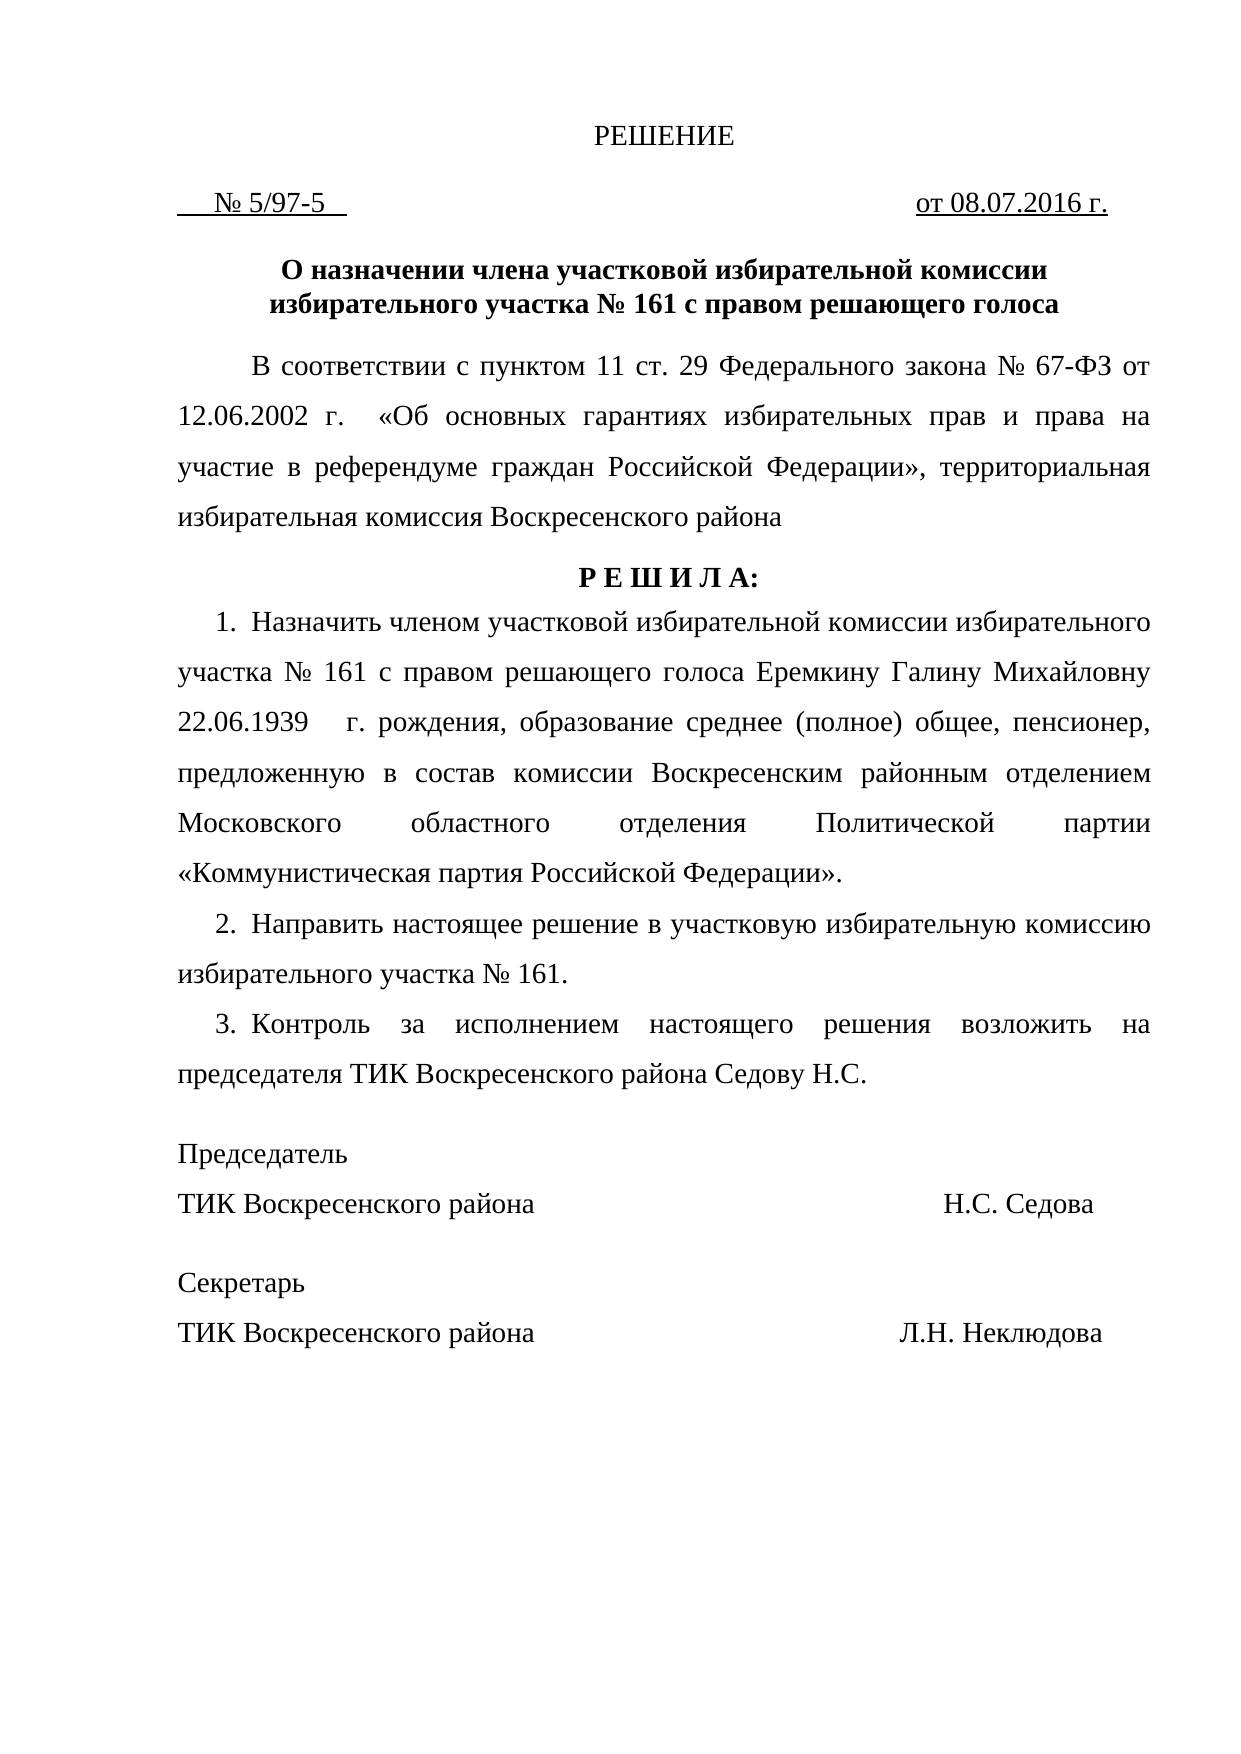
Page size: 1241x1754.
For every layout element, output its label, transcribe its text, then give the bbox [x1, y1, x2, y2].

text ТИК Воскресенского района Н.С. Седова [177, 1186, 1152, 1219]
list Контроль за исполнением настоящего решения возложить на председателя ТИК Воскресенского района Седову Н.С. [177, 1006, 1152, 1090]
text РЕШЕНИЕ [177, 118, 1152, 152]
text Р Е Ш И Л А: [177, 560, 1152, 593]
text № 5/97-5 от 08.07.2016 г. [177, 185, 1152, 219]
text Секретарь [177, 1265, 1152, 1299]
list Назначить членом участковой избирательной комиссии избирательного участка № 161 с правом решающего голоса Еремкину Галину Михайловну 22.06.1939 г. рождения, образование среднее (полное) общее, пенсионер, предложенную в состав комиссии Воскресенским районным отделением Московского областного отделения Политической партии «Коммунистическая партия Российской Федерации». [177, 604, 1152, 889]
text Председатель [177, 1136, 1152, 1169]
text О назначении члена участковой избирательной комиссии избирательного участка № 161 с правом решающего голоса [177, 252, 1152, 319]
text ТИК Воскресенского района Л.Н. Неклюдова [177, 1315, 1152, 1349]
list Направить настоящее решение в участковую избирательную комиссию избирательного участка № 161. [177, 906, 1152, 989]
text В соответствии с пунктом 11 ст. 29 Федерального закона № 67-ФЗ от 12.06.2002 г. «Об основных гарантиях избирательных прав и права на участие в референдуме граждан Российской Федерации», территориальная избирательная комиссия Воскресенского района [177, 348, 1152, 533]
